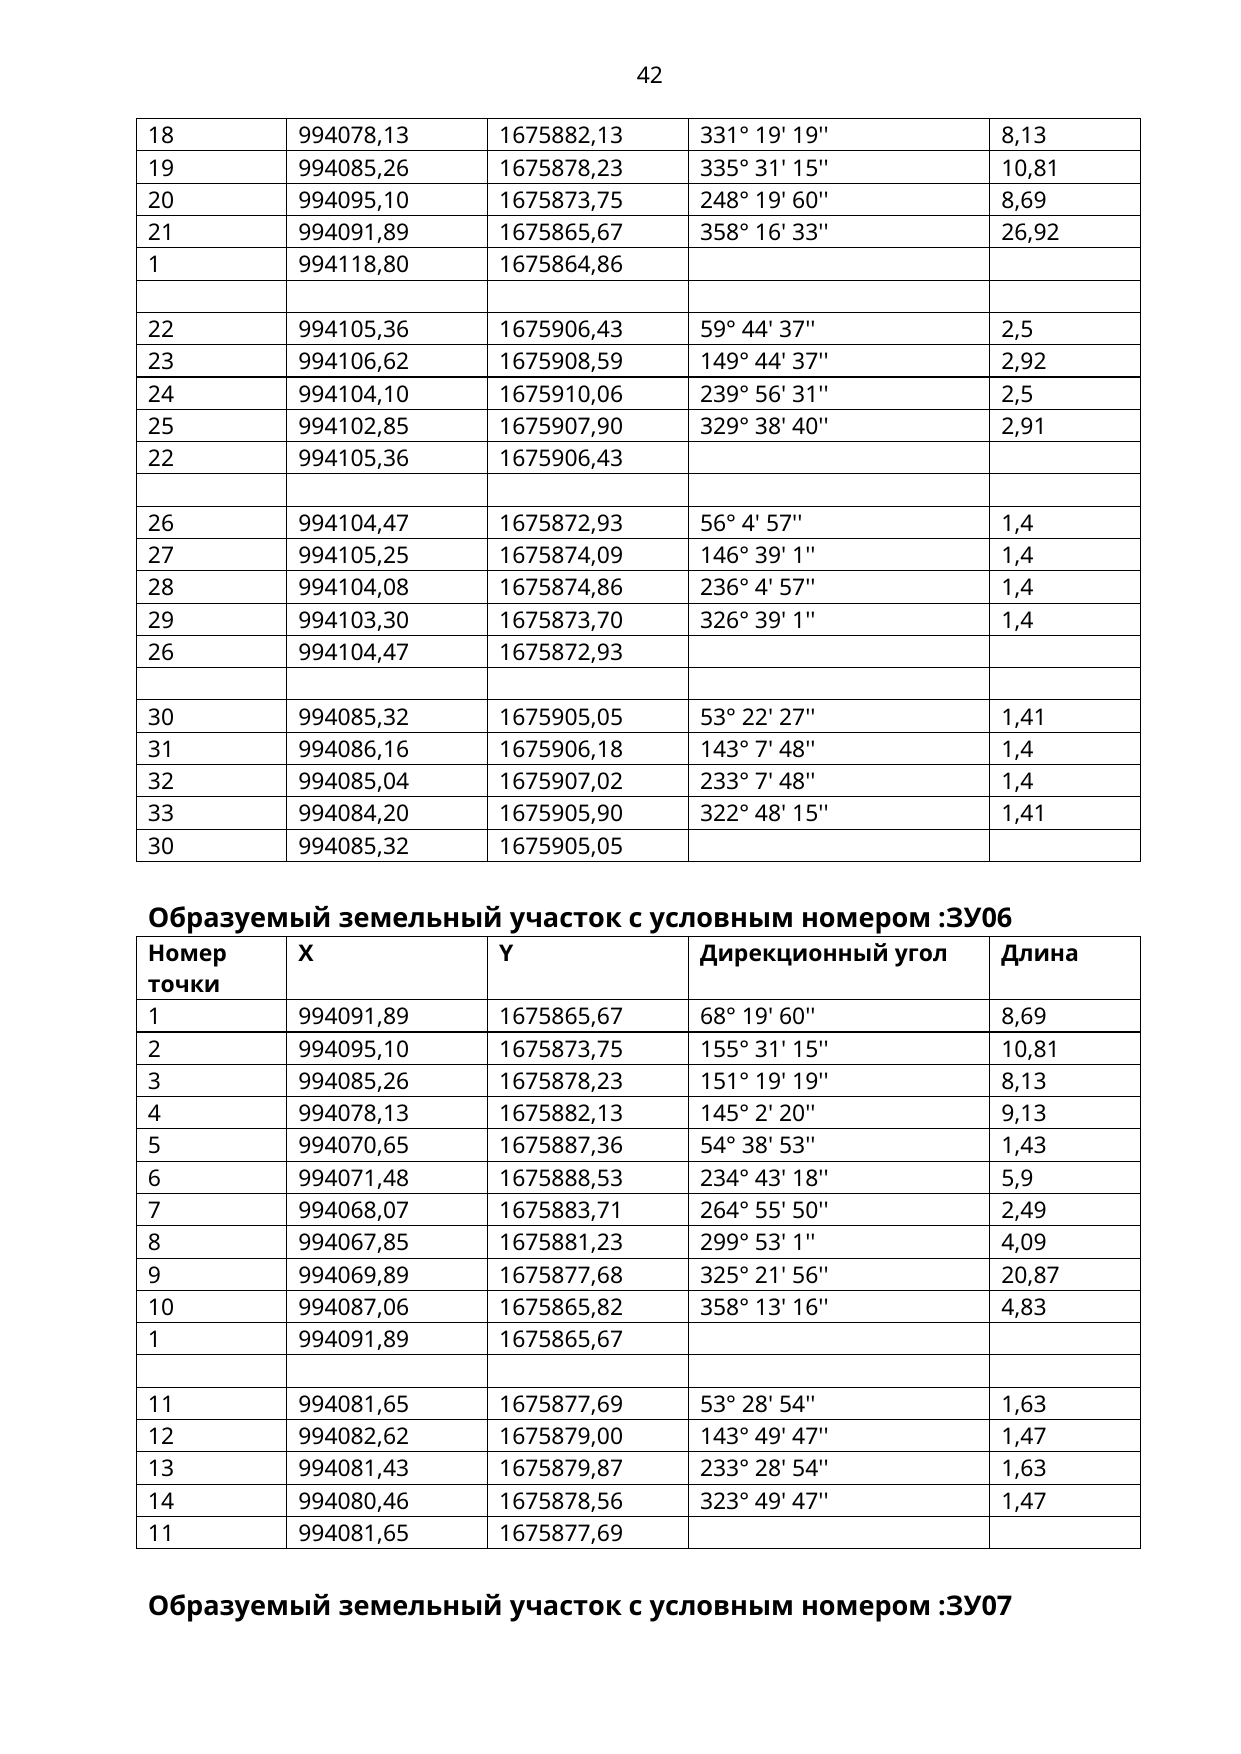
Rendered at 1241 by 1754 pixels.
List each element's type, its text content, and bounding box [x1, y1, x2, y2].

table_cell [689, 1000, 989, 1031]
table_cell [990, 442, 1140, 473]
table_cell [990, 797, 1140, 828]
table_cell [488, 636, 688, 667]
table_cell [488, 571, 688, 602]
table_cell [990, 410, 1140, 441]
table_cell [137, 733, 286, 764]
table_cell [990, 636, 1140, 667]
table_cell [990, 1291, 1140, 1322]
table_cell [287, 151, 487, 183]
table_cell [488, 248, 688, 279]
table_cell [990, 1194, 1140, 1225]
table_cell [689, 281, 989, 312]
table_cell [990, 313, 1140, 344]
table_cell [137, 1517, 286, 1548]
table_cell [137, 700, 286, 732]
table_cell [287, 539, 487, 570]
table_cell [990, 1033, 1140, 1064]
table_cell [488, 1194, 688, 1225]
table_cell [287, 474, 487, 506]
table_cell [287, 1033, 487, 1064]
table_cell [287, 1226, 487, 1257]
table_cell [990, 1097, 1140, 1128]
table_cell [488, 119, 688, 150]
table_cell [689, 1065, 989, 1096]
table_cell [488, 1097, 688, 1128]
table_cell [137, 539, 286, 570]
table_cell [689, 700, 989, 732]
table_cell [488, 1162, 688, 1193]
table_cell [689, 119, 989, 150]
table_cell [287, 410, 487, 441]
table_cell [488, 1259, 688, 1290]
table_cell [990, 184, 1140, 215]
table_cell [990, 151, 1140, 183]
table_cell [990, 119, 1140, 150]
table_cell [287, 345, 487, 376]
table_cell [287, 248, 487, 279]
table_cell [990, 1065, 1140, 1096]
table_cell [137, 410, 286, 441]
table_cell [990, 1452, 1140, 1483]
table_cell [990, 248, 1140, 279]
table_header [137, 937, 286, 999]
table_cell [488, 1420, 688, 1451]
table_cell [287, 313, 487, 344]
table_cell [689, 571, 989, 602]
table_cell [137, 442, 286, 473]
text Образуемый земельный участок с условным номером :ЗУ06 [148, 899, 1152, 936]
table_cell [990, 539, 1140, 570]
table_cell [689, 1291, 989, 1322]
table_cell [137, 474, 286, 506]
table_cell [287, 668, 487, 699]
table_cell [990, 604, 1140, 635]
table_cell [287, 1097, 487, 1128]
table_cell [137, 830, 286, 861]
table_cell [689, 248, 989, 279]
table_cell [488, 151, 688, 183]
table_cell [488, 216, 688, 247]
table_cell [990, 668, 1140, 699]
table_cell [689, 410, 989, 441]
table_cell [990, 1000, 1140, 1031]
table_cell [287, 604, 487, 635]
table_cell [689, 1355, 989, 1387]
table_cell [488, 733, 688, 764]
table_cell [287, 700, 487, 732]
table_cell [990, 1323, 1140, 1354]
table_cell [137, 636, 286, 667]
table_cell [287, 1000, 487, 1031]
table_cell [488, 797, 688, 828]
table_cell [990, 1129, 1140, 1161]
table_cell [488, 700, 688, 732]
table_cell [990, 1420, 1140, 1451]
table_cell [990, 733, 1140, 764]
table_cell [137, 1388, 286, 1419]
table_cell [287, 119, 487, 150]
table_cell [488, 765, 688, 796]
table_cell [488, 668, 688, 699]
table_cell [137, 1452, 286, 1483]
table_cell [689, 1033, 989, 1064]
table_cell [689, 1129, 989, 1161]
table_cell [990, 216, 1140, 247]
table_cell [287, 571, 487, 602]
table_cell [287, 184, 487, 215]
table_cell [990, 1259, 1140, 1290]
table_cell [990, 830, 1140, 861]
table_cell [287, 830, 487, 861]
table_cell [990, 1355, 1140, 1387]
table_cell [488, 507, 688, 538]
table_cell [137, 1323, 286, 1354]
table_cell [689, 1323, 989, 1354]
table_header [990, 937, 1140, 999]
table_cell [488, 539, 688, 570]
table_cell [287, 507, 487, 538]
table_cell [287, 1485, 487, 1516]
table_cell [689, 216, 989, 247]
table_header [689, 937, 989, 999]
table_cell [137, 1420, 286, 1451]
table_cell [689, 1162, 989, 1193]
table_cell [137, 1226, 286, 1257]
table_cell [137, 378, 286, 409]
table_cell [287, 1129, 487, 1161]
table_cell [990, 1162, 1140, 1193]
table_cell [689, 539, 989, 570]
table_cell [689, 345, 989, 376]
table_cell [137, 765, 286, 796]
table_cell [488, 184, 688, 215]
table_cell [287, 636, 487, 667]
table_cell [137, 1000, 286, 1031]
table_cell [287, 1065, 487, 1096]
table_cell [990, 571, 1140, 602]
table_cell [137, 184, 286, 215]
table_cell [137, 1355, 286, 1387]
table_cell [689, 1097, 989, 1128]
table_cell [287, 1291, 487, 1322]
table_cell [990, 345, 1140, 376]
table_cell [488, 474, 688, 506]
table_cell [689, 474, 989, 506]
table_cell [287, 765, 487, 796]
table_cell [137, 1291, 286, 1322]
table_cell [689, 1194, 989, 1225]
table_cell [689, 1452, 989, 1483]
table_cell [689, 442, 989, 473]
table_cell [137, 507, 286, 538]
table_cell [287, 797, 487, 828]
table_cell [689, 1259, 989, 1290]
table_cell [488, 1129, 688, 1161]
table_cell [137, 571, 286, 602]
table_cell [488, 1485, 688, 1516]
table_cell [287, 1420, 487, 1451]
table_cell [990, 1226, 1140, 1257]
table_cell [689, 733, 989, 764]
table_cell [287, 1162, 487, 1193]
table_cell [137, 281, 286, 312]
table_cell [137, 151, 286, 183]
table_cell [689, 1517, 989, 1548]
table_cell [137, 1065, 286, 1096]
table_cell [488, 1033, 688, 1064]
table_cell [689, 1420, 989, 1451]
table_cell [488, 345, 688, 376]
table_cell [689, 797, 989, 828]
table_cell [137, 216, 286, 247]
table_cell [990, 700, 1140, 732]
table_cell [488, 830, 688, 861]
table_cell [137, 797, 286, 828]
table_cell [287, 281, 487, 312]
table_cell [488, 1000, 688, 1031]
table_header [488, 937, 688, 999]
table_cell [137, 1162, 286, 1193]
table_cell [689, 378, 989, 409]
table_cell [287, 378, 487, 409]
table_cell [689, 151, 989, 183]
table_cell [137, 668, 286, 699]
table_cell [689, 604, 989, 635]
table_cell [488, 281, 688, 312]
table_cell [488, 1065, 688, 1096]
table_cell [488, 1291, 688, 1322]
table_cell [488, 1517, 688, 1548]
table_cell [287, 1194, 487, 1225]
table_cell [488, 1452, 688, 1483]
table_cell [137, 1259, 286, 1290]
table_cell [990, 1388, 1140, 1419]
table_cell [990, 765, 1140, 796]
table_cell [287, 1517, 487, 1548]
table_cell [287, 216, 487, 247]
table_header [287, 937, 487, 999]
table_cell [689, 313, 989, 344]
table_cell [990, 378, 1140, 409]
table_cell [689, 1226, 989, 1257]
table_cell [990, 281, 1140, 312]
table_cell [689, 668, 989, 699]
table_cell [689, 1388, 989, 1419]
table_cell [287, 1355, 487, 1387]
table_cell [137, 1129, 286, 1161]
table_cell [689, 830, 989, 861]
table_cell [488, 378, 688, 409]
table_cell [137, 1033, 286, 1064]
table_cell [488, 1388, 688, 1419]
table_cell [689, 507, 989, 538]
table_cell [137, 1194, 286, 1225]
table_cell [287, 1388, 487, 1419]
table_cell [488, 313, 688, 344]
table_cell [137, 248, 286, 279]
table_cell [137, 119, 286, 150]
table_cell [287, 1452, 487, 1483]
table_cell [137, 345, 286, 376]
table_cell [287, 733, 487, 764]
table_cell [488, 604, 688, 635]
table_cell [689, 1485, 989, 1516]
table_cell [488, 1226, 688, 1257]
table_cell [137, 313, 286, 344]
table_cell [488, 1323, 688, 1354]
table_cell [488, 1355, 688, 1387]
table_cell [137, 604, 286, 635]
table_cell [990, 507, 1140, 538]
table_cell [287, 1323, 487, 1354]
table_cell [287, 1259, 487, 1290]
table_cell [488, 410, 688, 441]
text Образуемый земельный участок с условным номером :ЗУ07 [148, 1586, 1152, 1623]
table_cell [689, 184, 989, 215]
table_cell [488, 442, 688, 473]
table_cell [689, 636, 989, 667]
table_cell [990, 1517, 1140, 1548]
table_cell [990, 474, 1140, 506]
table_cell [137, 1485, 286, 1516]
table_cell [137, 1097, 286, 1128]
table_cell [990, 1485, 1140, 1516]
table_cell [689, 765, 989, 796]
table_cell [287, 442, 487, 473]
